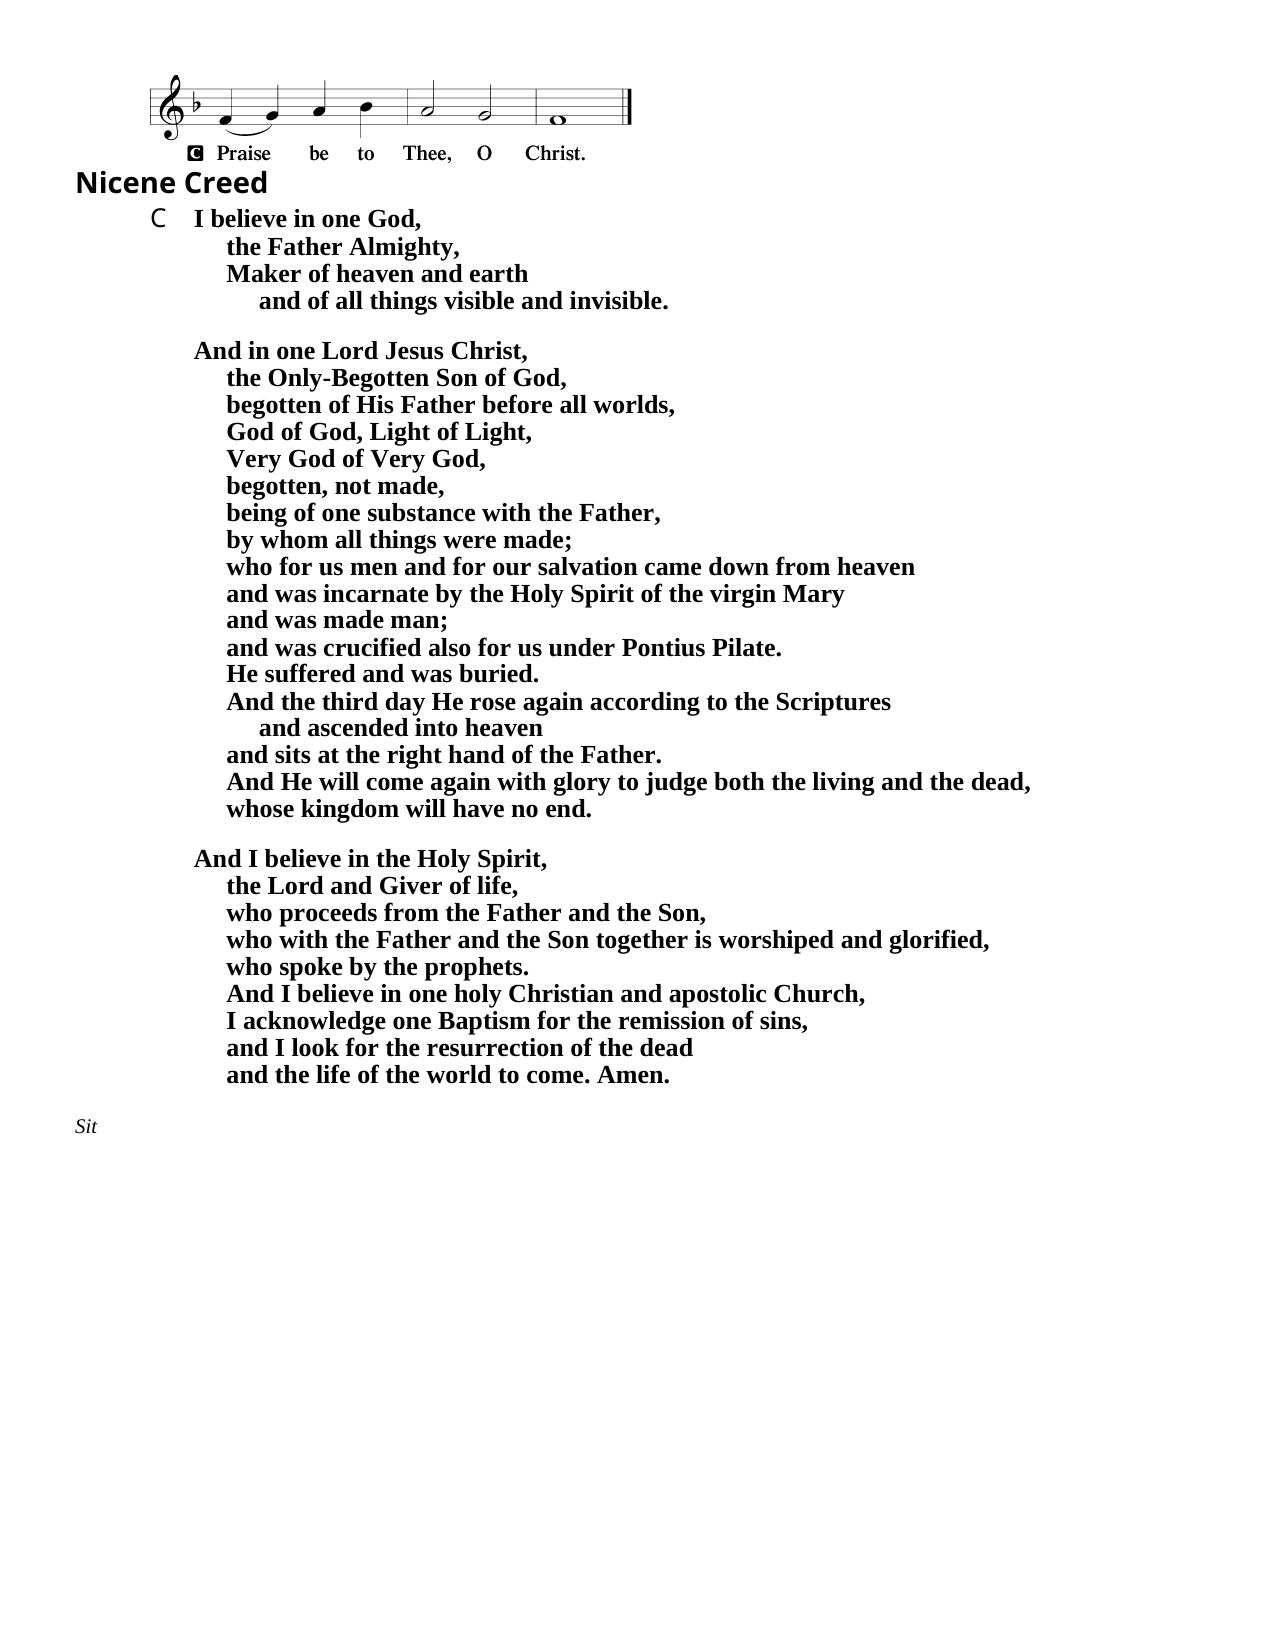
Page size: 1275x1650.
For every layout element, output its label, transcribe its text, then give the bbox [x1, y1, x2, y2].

text Maker of heaven and earth [194, 261, 1200, 288]
text and was made man; [194, 607, 1200, 634]
text who for us men and for our salvation came down from heaven [194, 553, 1200, 580]
text the Father Almighty, [194, 234, 1200, 261]
text I acknowledge one Baptism for the remission of sins, [194, 1008, 1200, 1035]
text God of God, Light of Light, [194, 418, 1200, 446]
text And in one Lord Jesus Christ, [194, 338, 1200, 364]
text and the life of the world to come. Amen. [194, 1062, 1200, 1089]
text and of all things visible and invisible. [194, 288, 1200, 315]
text Nicene Creed [75, 162, 1200, 202]
text Sit [75, 1114, 1200, 1138]
text and was incarnate by the Holy Spirit of the virgin Mary [194, 580, 1200, 607]
text And He will come again with glory to judge both the living and the dead, [194, 769, 1200, 796]
text and sits at the right hand of the Father. [194, 742, 1200, 769]
text C I believe in one God, [150, 202, 1200, 234]
text and was crucified also for us under Pontius Pilate. [194, 634, 1200, 661]
text the Lord and Giver of life, [194, 873, 1200, 900]
text And I believe in the Holy Spirit, [194, 846, 1200, 873]
text and ascended into heaven [194, 715, 1200, 742]
text And the third day He rose again according to the Scriptures [194, 688, 1200, 715]
text who spoke by the prophets. [194, 954, 1200, 981]
text who with the Father and the Son together is worshiped and glorified, [194, 927, 1200, 954]
text Very God of Very God, [194, 446, 1200, 472]
text begotten, not made, [194, 472, 1200, 499]
picture [150, 75, 632, 163]
text He suffered and was buried. [194, 661, 1200, 688]
text being of one substance with the Father, [194, 499, 1200, 526]
text And I believe in one holy Christian and apostolic Church, [194, 981, 1200, 1008]
text whose kingdom will have no end. [194, 796, 1200, 823]
text begotten of His Father before all worlds, [194, 392, 1200, 418]
text who proceeds from the Father and the Son, [194, 900, 1200, 927]
text the Only-Begotten Son of God, [194, 364, 1200, 392]
text by whom all things were made; [194, 526, 1200, 553]
text and I look for the resurrection of the dead [194, 1035, 1200, 1062]
